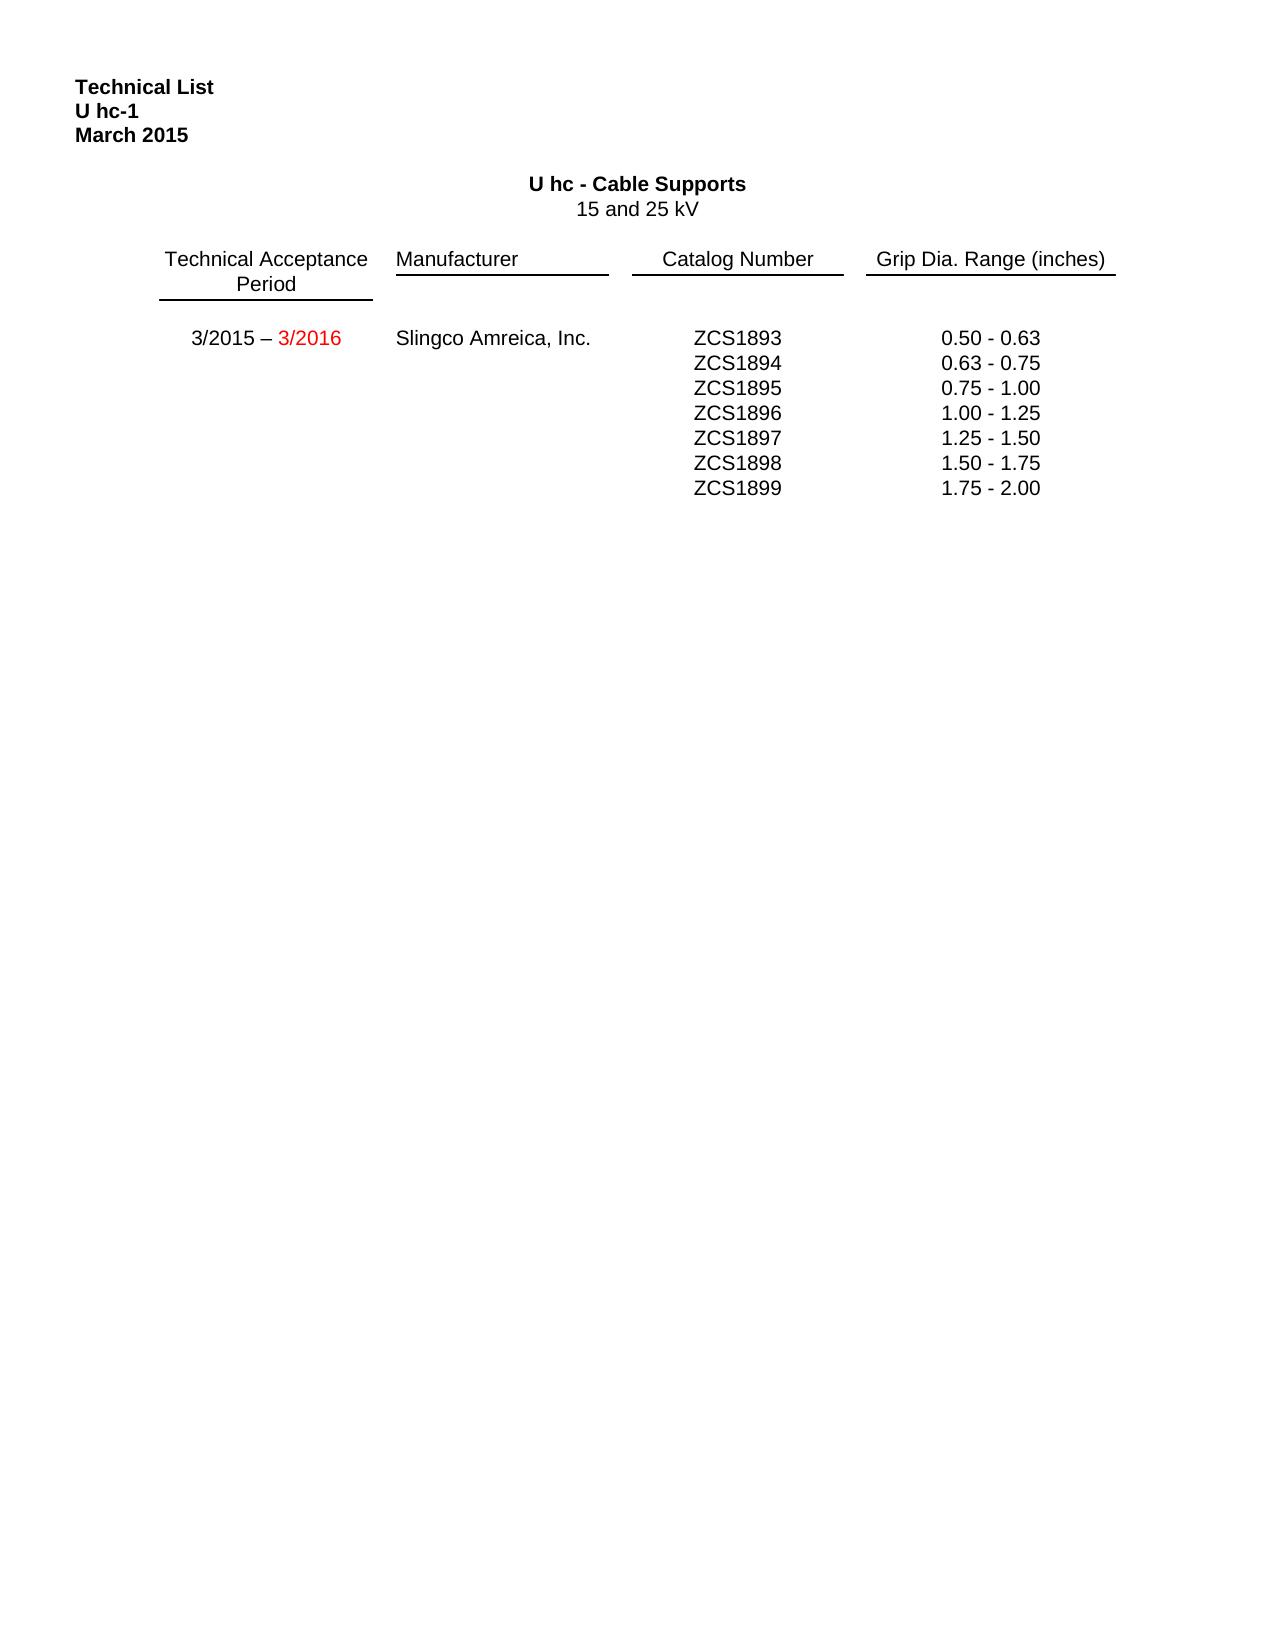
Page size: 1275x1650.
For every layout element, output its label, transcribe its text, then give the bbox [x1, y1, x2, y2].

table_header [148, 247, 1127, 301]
text U hc - Cable Supports [75, 172, 1200, 197]
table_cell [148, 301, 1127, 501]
subtitle Technical List [75, 75, 1200, 99]
text 15 and 25 kV [75, 197, 1200, 222]
subtitle March 2015 [75, 123, 1200, 147]
subtitle U hc-1 [75, 99, 1200, 123]
